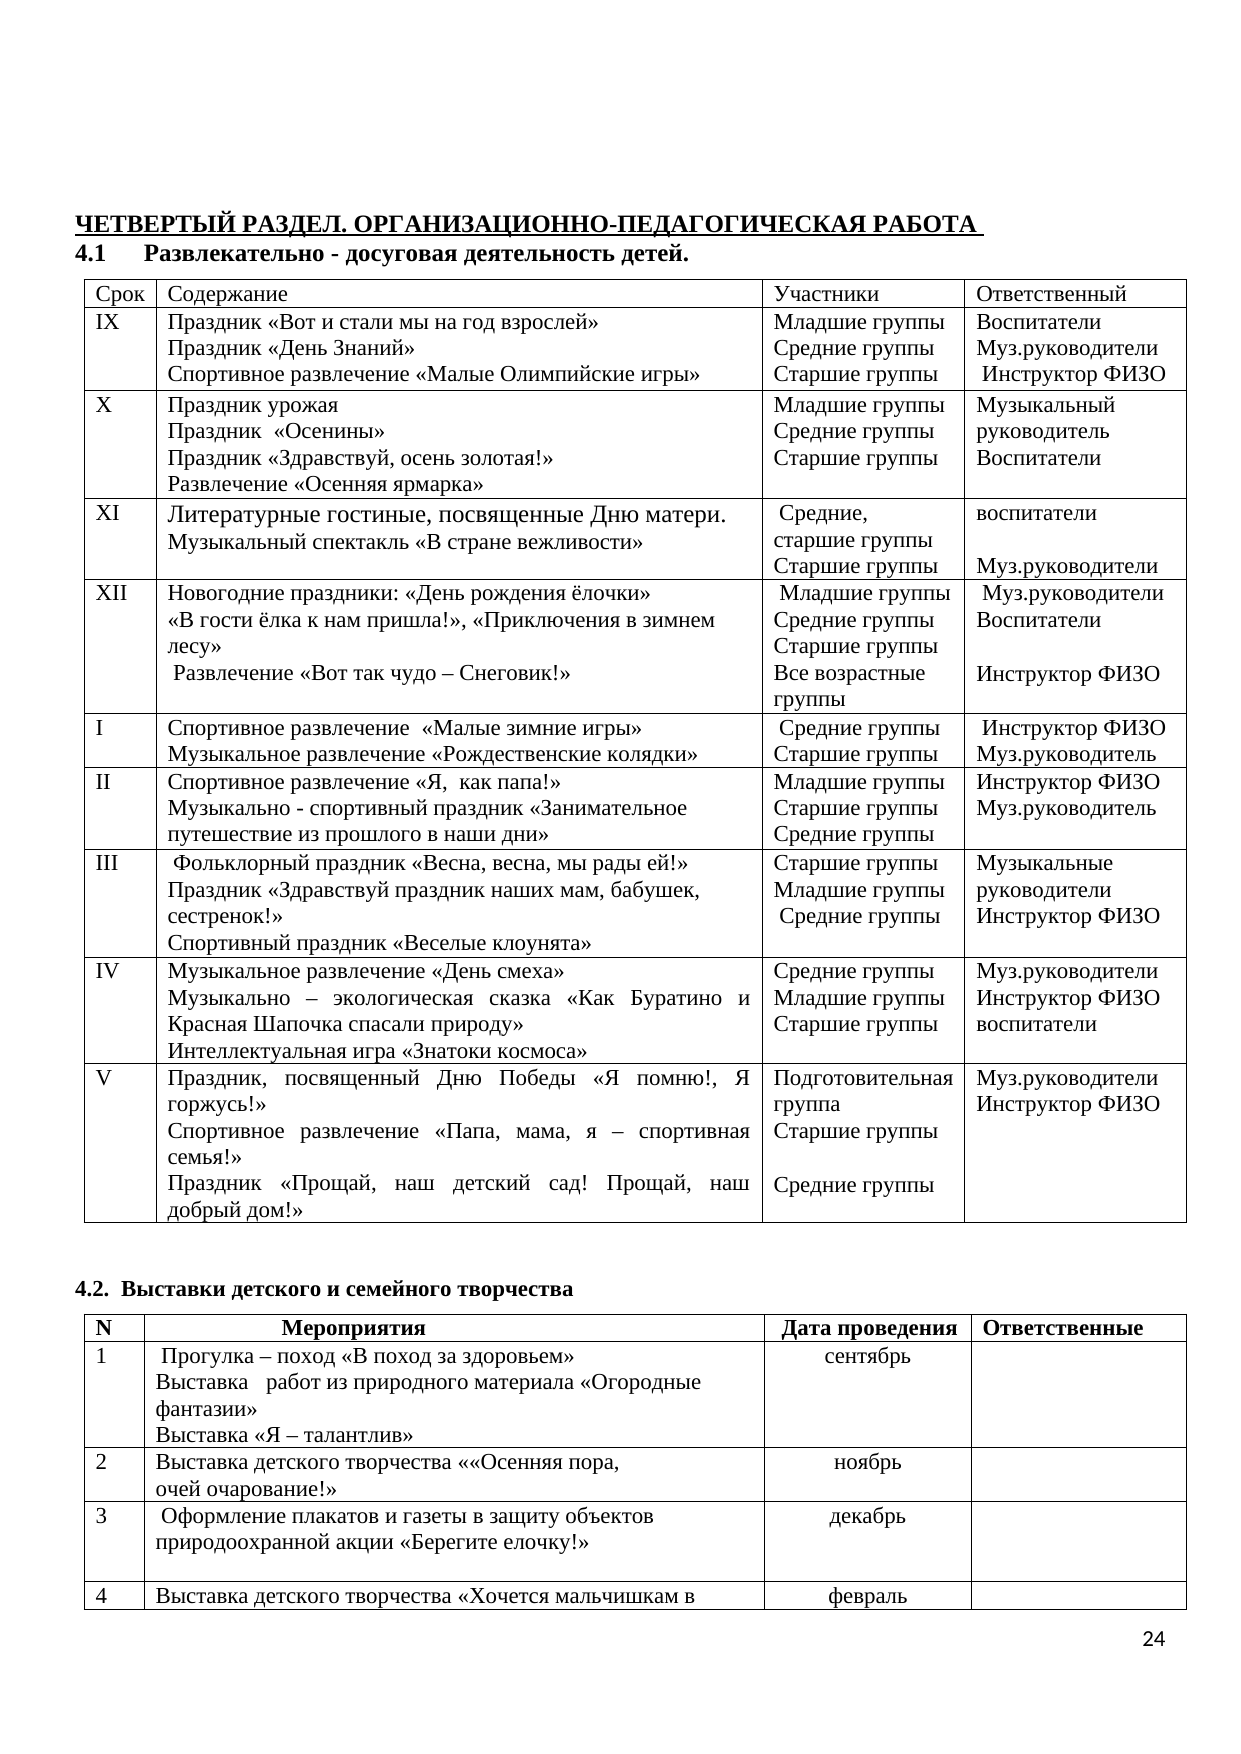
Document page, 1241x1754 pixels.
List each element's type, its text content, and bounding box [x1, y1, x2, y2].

table_header Мероприятия [145, 1315, 764, 1341]
table_cell Праздник, посвященный Дню Победы «Я помню!, Я горжусь!» Спортивное развлечение «Папа, мама, я – спортивная семья!» Праздник «Прощай, наш детский сад! Прощай, наш добрый дом!» [157, 1064, 762, 1222]
table_cell II [85, 768, 156, 848]
text ЧЕТВЕРТЫЙ РАЗДЕЛ. ОРГАНИЗАЦИОННО-ПЕДАГОГИЧЕСКАЯ РАБОТА 4.1 Развлекательно - досуговая деятельность детей. [75, 209, 1153, 267]
table_cell XII [85, 580, 156, 713]
table_cell Инструктор ФИЗО Муз.руководитель [965, 768, 1186, 848]
table_cell Оформление плакатов и газеты в защиту объектов природоохранной акции «Берегите елочку!» [145, 1502, 764, 1581]
table_cell сентябрь [765, 1342, 971, 1447]
table_header N [85, 1315, 144, 1341]
table_cell [972, 1448, 1186, 1501]
table_cell февраль [765, 1582, 971, 1608]
table_cell [972, 1342, 1186, 1447]
table_cell X [85, 391, 156, 498]
table_cell Воспитатели Муз.руководители Инструктор ФИЗО [965, 308, 1186, 390]
table_cell Младшие группы Средние группы Старшие группы [763, 308, 964, 390]
table_cell [972, 1582, 1186, 1608]
table_cell воспитатели Муз.руководители [965, 499, 1186, 578]
table_cell Праздник урожая Праздник «Осенины» Праздник «Здравствуй, осень золотая!» Развлечение «Осенняя ярмарка» [157, 391, 762, 498]
table_cell Средние группы Младшие группы Старшие группы [763, 958, 964, 1063]
table_cell Праздник «Вот и стали мы на год взрослей» Праздник «День Знаний» Спортивное развлечение «Малые Олимпийские игры» [157, 308, 762, 390]
table_cell Музыкальное развлечение «День смеха» Музыкально – экологическая сказка «Как Буратино и Красная Шапочка спасали природу» Интеллектуальная игра «Знатоки космоса» [157, 958, 762, 1063]
table_cell Средние группы Старшие группы [763, 714, 964, 767]
table_cell Муз.руководители Воспитатели Инструктор ФИЗО [965, 580, 1186, 713]
table_cell IV [85, 958, 156, 1063]
table_cell V [85, 1064, 156, 1222]
table_cell ноябрь [765, 1448, 971, 1501]
table_header Ответственный [965, 280, 1186, 307]
table_cell Муз.руководители Инструктор ФИЗО воспитатели [965, 958, 1186, 1063]
table_cell Выставка детского творчества ««Осенняя пора, очей очарование!» [145, 1448, 764, 1501]
table_cell I [85, 714, 156, 767]
table_cell Спортивное развлечение «Я, как папа!» Музыкально - спортивный праздник «Занимательное путешествие из прошлого в наши дни» [157, 768, 762, 848]
table_cell 1 [85, 1342, 144, 1447]
table_cell Инструктор ФИЗО Муз.руководитель [965, 714, 1186, 767]
table_cell Музыкальный руководитель Воспитатели [965, 391, 1186, 498]
table_cell декабрь [765, 1502, 971, 1581]
table_cell Младшие группы Старшие группы Средние группы [763, 768, 964, 848]
table_cell [972, 1502, 1186, 1581]
table_cell Младшие группы Средние группы Старшие группы [763, 391, 964, 498]
text 4.2. Выставки детского и семейного творчества [75, 1274, 1153, 1301]
table_cell Средние, старшие группы Старшие группы [763, 499, 964, 578]
table_header Участники [763, 280, 964, 307]
table_cell III [85, 850, 156, 957]
table_cell Прогулка – поход «В поход за здоровьем» Выставка работ из природного материала «Огородные фантазии» Выставка «Я – талантлив» [145, 1342, 764, 1447]
table_cell Фольклорный праздник «Весна, весна, мы рады ей!» Праздник «Здравствуй праздник наших мам, бабушек, сестренок!» Спортивный праздник «Веселые клоунята» [157, 850, 762, 957]
table_cell Младшие группы Средние группы Старшие группы Все возрастные группы [763, 580, 964, 713]
table_cell Музыкальные руководители Инструктор ФИЗО [965, 850, 1186, 957]
table_cell 4 [85, 1582, 144, 1608]
table_cell Подготовительная группа Старшие группы Средние группы [763, 1064, 964, 1222]
table_cell 2 [85, 1448, 144, 1501]
table_header Дата проведения [765, 1315, 971, 1341]
table_header Срок [85, 280, 156, 307]
table_cell Новогодние праздники: «День рождения ёлочки» «В гости ёлка к нам пришла!», «Приключения в зимнем лесу» Развлечение «Вот так чудо – Снеговик!» [157, 580, 762, 713]
table_cell XI [85, 499, 156, 578]
table_cell Спортивное развлечение «Малые зимние игры» Музыкальное развлечение «Рождественские колядки» [157, 714, 762, 767]
table_header Ответственные [972, 1315, 1186, 1341]
table_cell Муз.руководители Инструктор ФИЗО [965, 1064, 1186, 1222]
table_cell Старшие группы Младшие группы Средние группы [763, 850, 964, 957]
table_cell Литературные гостиные, посвященные Дню матери. Музыкальный спектакль «В стране вежливости» [157, 499, 762, 578]
table_cell IX [85, 308, 156, 390]
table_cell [145, 1582, 764, 1608]
table_cell 3 [85, 1502, 144, 1581]
table_header Содержание [157, 280, 762, 307]
